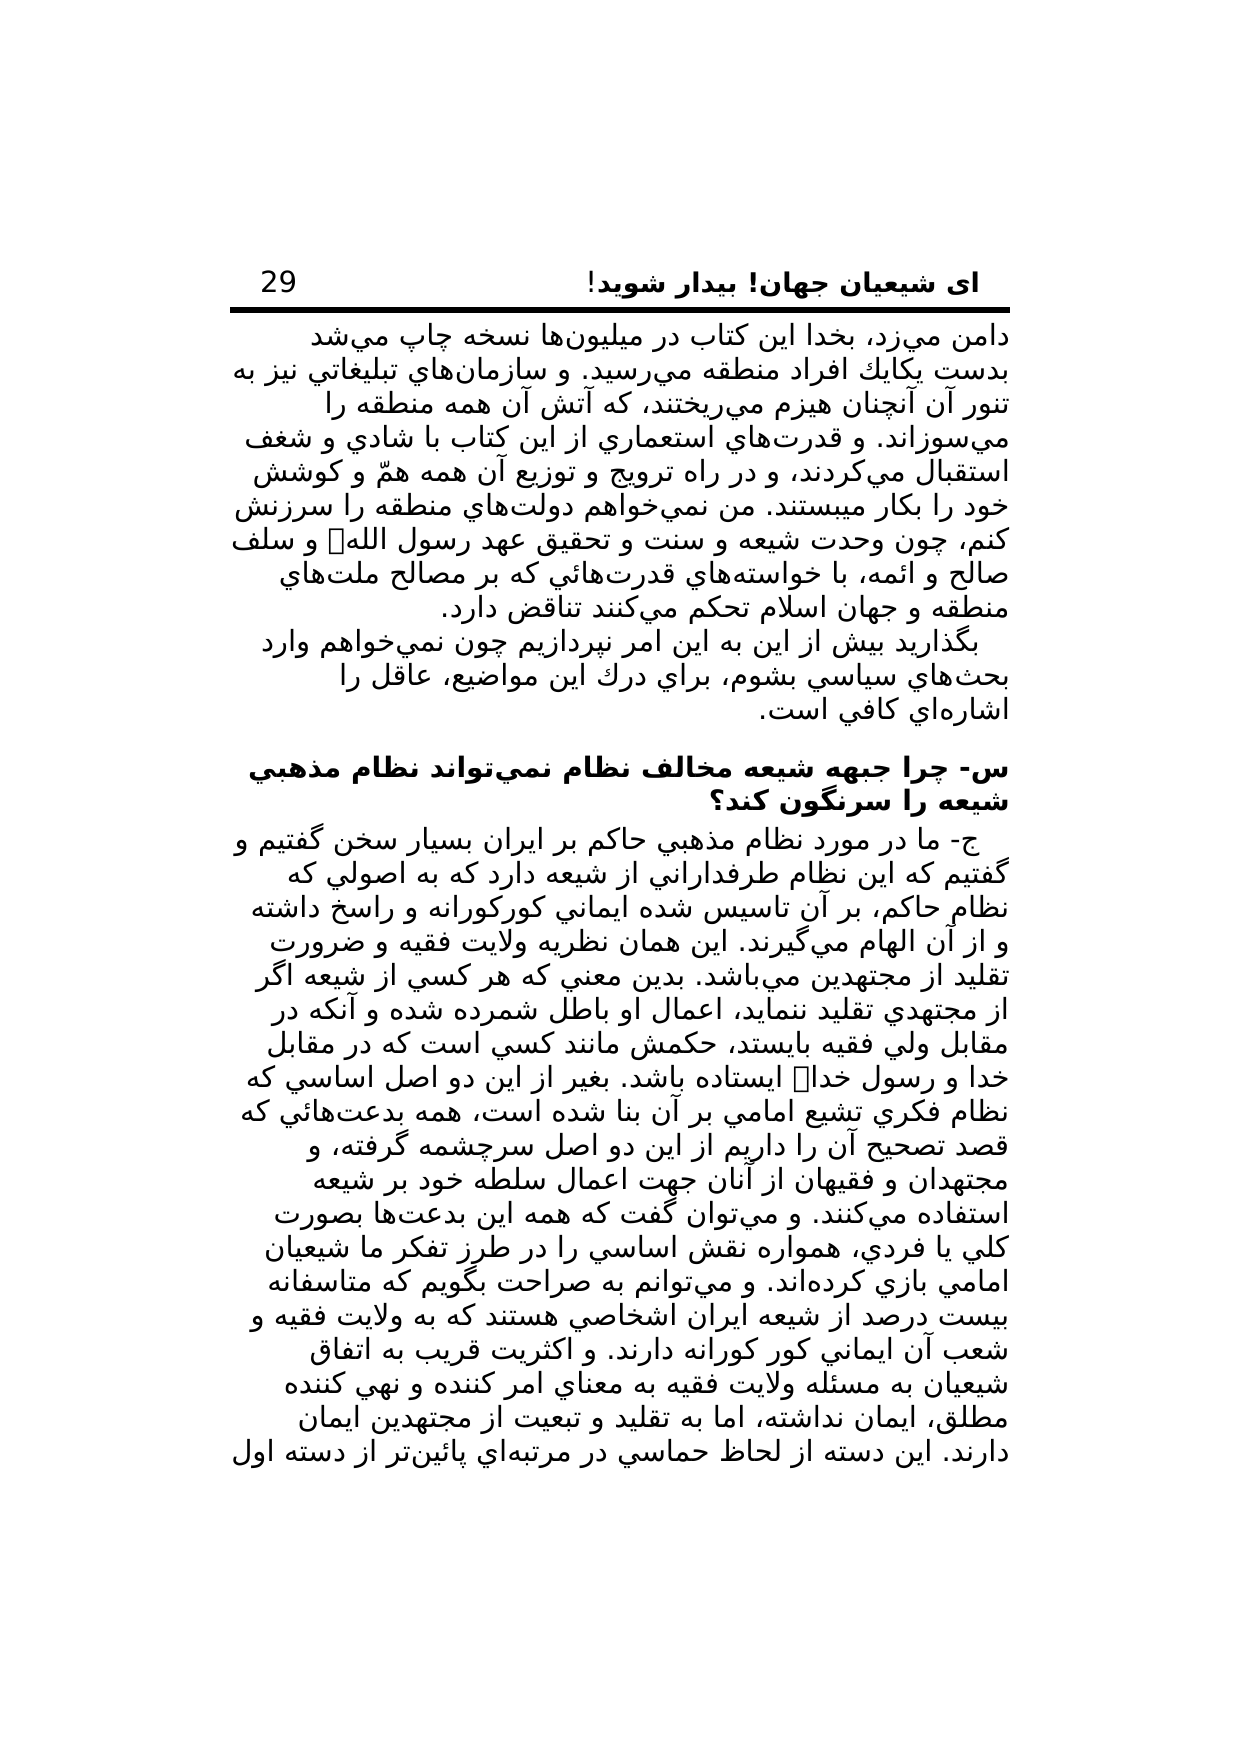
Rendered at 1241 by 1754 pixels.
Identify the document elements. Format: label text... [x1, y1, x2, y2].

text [230, 823, 1010, 1468]
text س- چرا جبهه شيعه مخالف نظام نمي‌تواند نظام مذهبي شيعه را سرنگون كند؟ [230, 751, 1010, 816]
text بگذاريد بيش از اين به اين امر نپردازيم چون نمي‌خواهم وارد بحث‌هاي سياسي بشوم، براي درك اين مواضيع، عاقل را اشاره‌اي كافي است. [230, 624, 1010, 726]
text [230, 318, 1010, 624]
